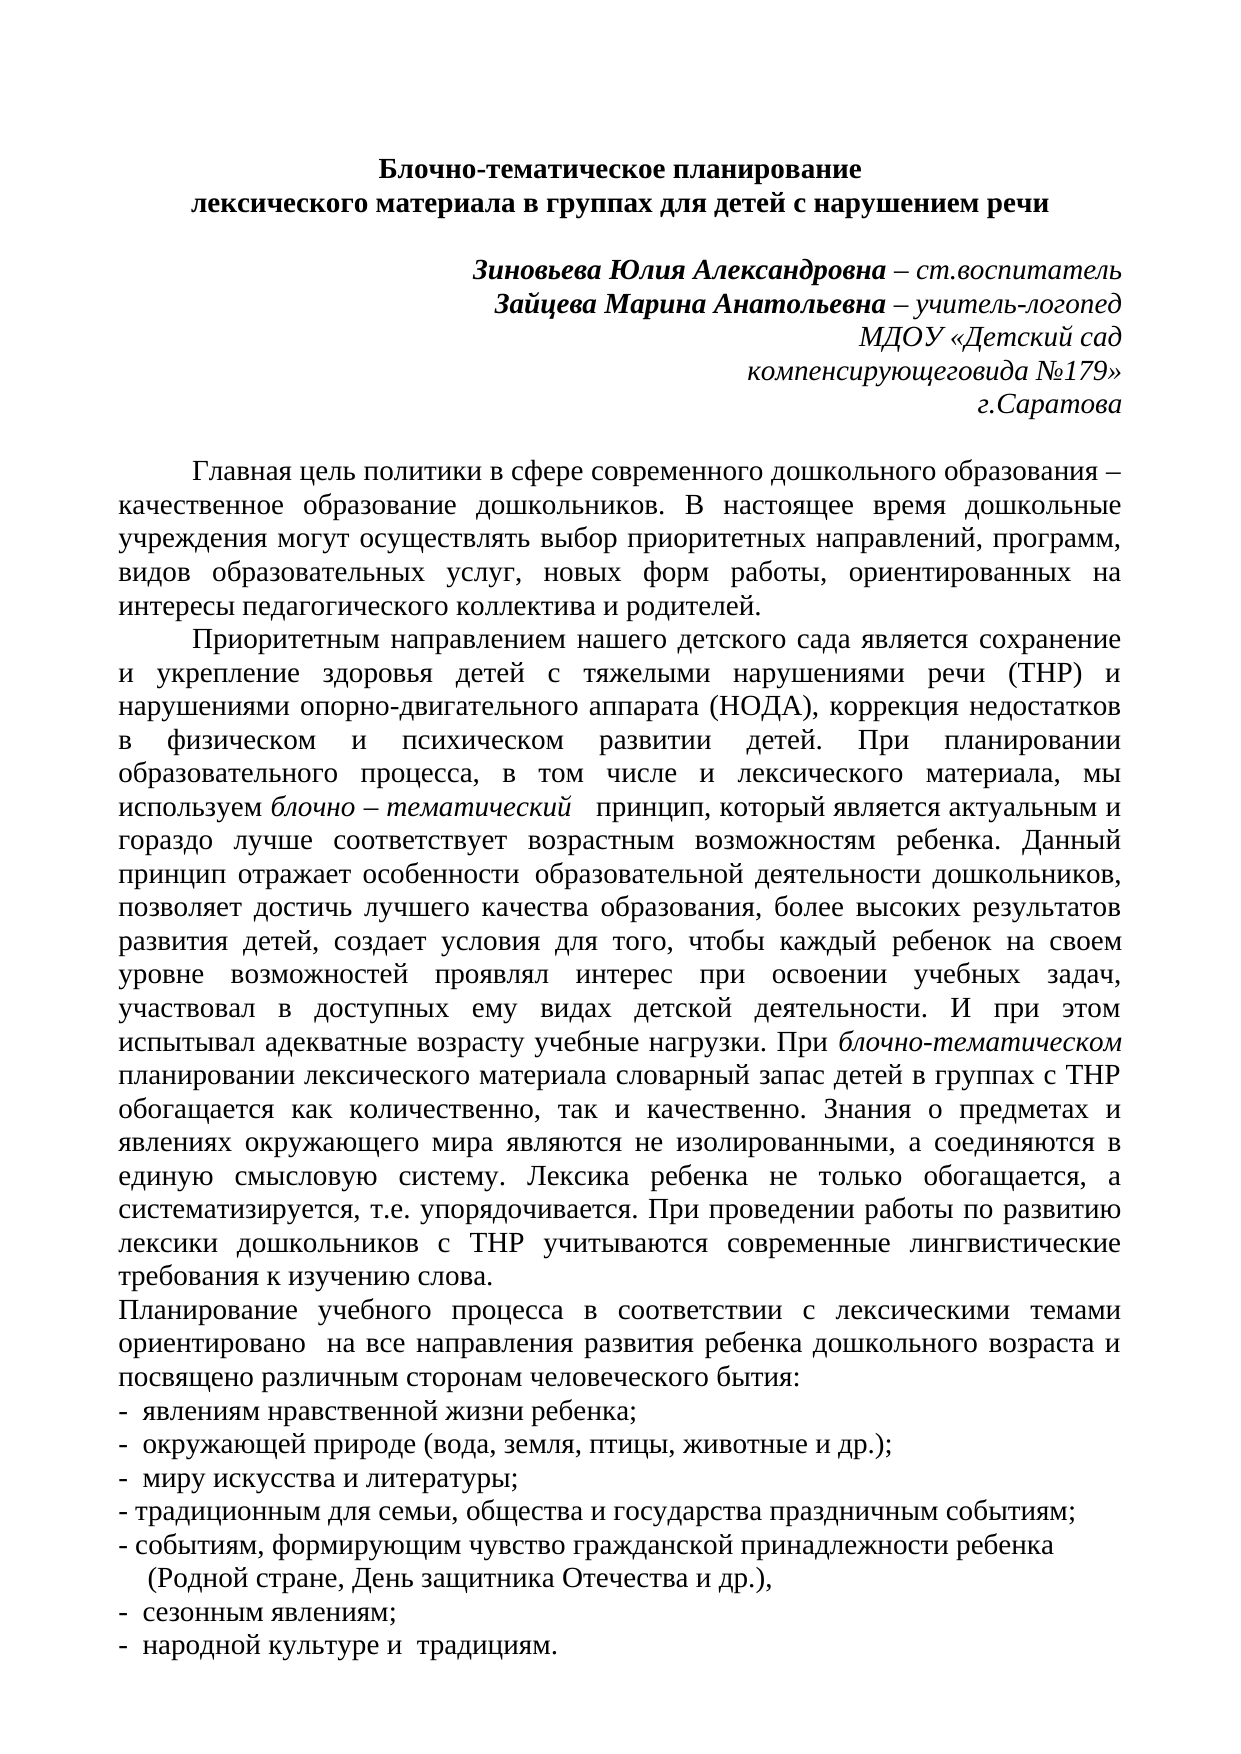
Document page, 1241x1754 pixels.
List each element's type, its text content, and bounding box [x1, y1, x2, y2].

text - традиционным для семьи, общества и государства праздничным событиям; [118, 1493, 1122, 1527]
text лексического материала в группах для детей с нарушением речи [118, 185, 1122, 219]
text Зайцева Марина Анатольевна – учитель-логопед [118, 286, 1122, 319]
text Блочно-тематическое планирование [118, 152, 1122, 185]
text - окружающей природе (вода, земля, птицы, животные и др.); [118, 1426, 1122, 1460]
text Зиновьева Юлия Александровна – ст.воспитатель [118, 252, 1122, 286]
text Приоритетным направлением нашего детского сада является сохранение и укрепление здоровья детей с тяжелыми нарушениями речи (ТНР) и нарушениями опорно-двигательного аппарата (НОДА), коррекция недостатков в физическом и психическом развитии детей. При планировании образовательного процесса, в том числе и лексического материала, мы используем блочно – тематический принцип, который является актуальным и гораздо лучше соответствует возрастным возможностям ребенка. Данный принцип отражает особенности образовательной деятельности дошкольников, позволяет достичь лучшего качества образования, более высоких результатов развития детей, создает условия для того, чтобы каждый ребенок на своем уровне возможностей проявлял интерес при освоении учебных задач, участвовал в доступных ему видах детской деятельности. И при этом испытывал адекватные возрасту учебные нагрузки. При блочно-тематическом планировании лексического материала словарный запас детей в группах с ТНР обогащается как количественно, так и качественно. Знания о предметах и явлениях окружающего мира являются не изолированными, а соединяются в единую смысловую систему. Лексика ребенка не только обогащается, а систематизируется, т.е. упорядочивается. При проведении работы по развитию лексики дошкольников с ТНР учитываются современные лингвистические требования к изучению слова. [118, 621, 1122, 1292]
text - явлениям нравственной жизни ребенка; [118, 1393, 1122, 1426]
text - миру искусства и литературы; [118, 1460, 1122, 1493]
text МДОУ «Детский сад [118, 319, 1122, 353]
text г.Саратова [118, 386, 1122, 420]
text Планирование учебного процесса в соответствии с лексическими темами ориентировано на все направления развития ребенка дошкольного возраста и посвящено различным сторонам человеческого бытия: [118, 1292, 1122, 1393]
text - сезонным явлениям; [118, 1594, 1122, 1627]
text - событиям, формирующим чувство гражданской принадлежности ребенка [118, 1527, 1122, 1560]
text компенсирующеговида №179» [118, 353, 1122, 386]
text - народной культуре и традициям. [118, 1627, 1122, 1661]
text Главная цель политики в сфере современного дошкольного образования – качественное образование дошкольников. В настоящее время дошкольные учреждения могут осуществлять выбор приоритетных направлений, программ, видов образовательных услуг, новых форм работы, ориентированных на интересы педагогического коллектива и родителей. [118, 453, 1122, 621]
text (Родной стране, День защитника Отечества и др.), [118, 1560, 1122, 1594]
